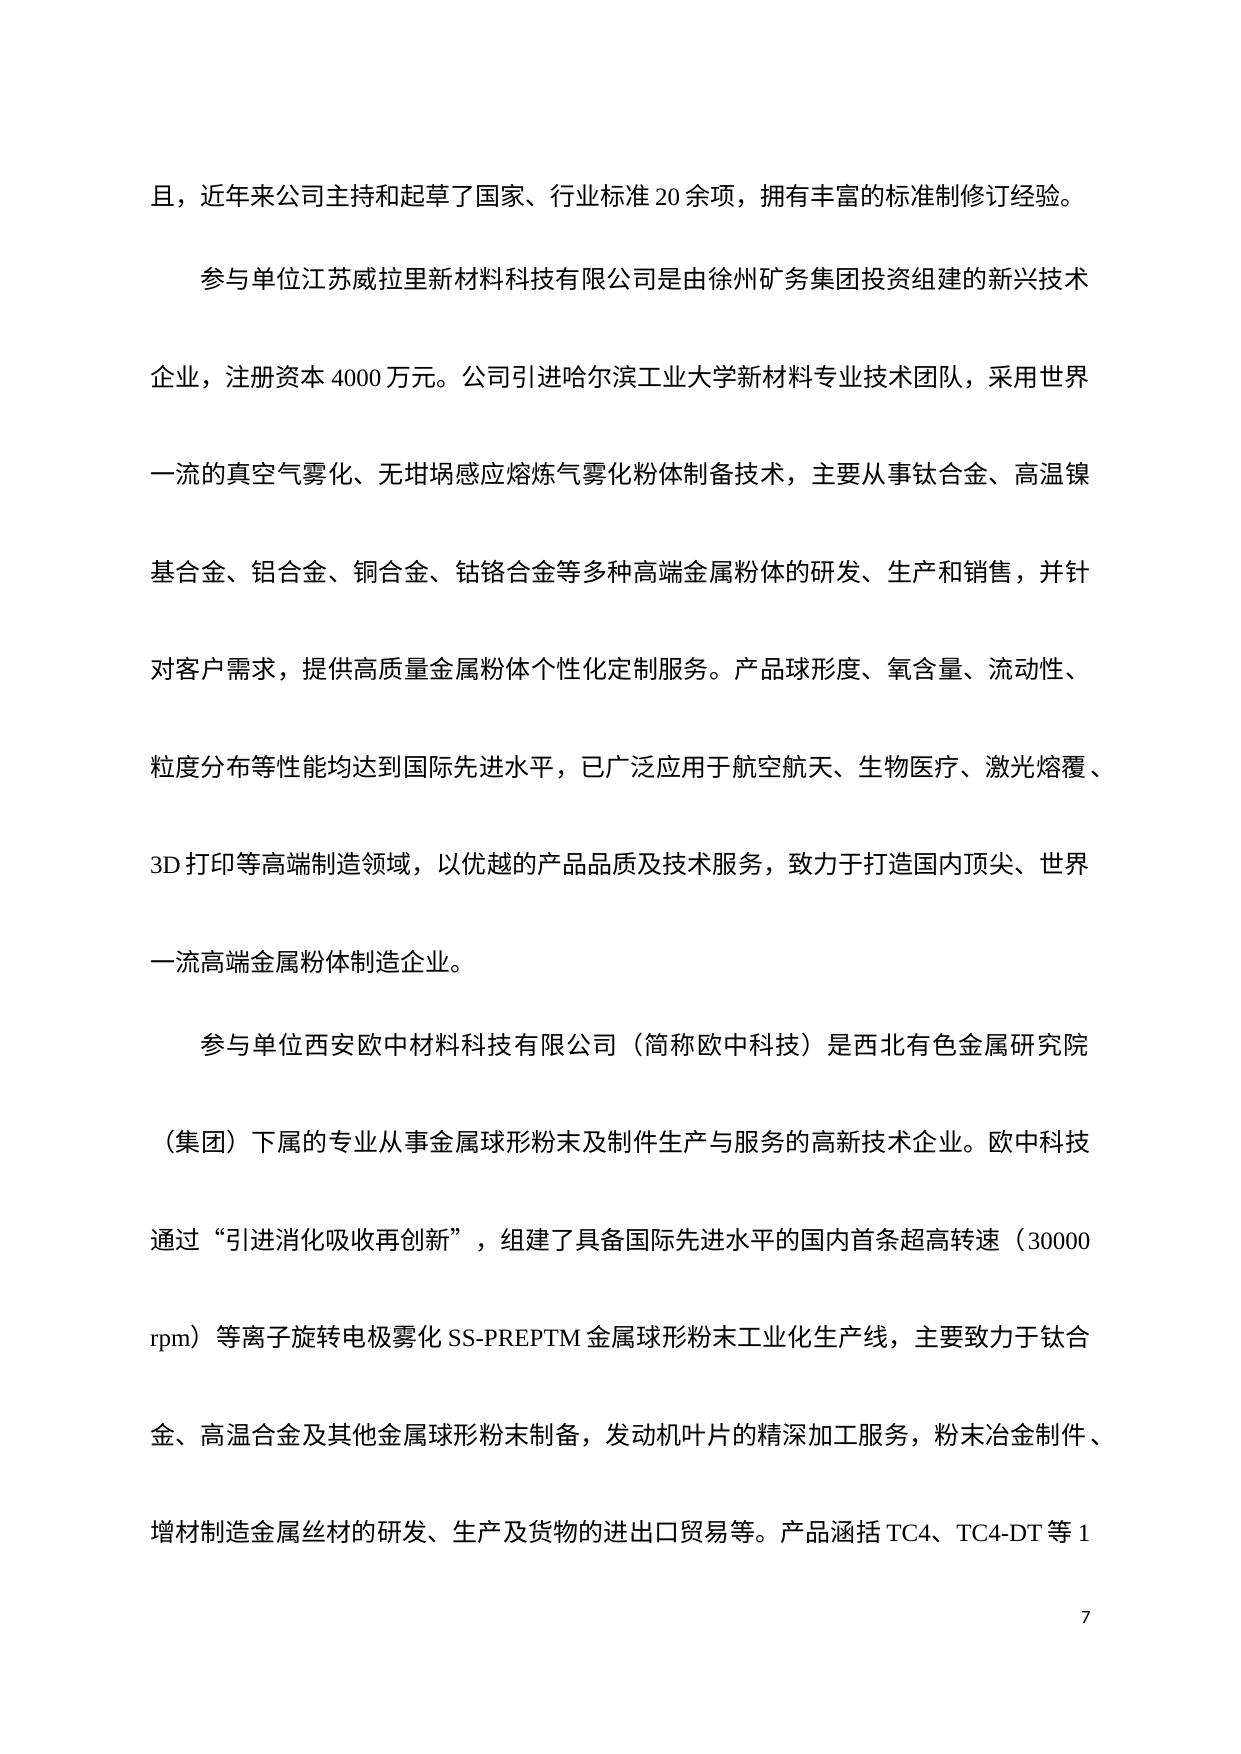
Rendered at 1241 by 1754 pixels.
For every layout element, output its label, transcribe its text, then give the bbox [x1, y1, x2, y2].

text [150, 1011, 1090, 1563]
text 参与单位江苏威拉里新材料科技有限公司是由徐州矿务集团投资组建的新兴技术企业，注册资本4000万元。公司引进哈尔滨工业大学新材料专业技术团队，采用世界一流的真空气雾化、无坩埚感应熔炼气雾化粉体制备技术，主要从事钛合金、高温镍基合金、铝合金、铜合金、钴铬合金等多种高端金属粉体的研发、生产和销售，并针对客户需求，提供高质量金属粉体个性化定制服务。产品球形度、氧含量、流动性、粒度分布等性能均达到国际先进水平，已广泛应用于航空航天、生物医疗、激光熔覆、3D打印等高端制造领域，以优越的产品品质及技术服务，致力于打造国内顶尖、世界一流高端金属粉体制造企业。 [150, 245, 1090, 993]
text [150, 162, 1090, 227]
